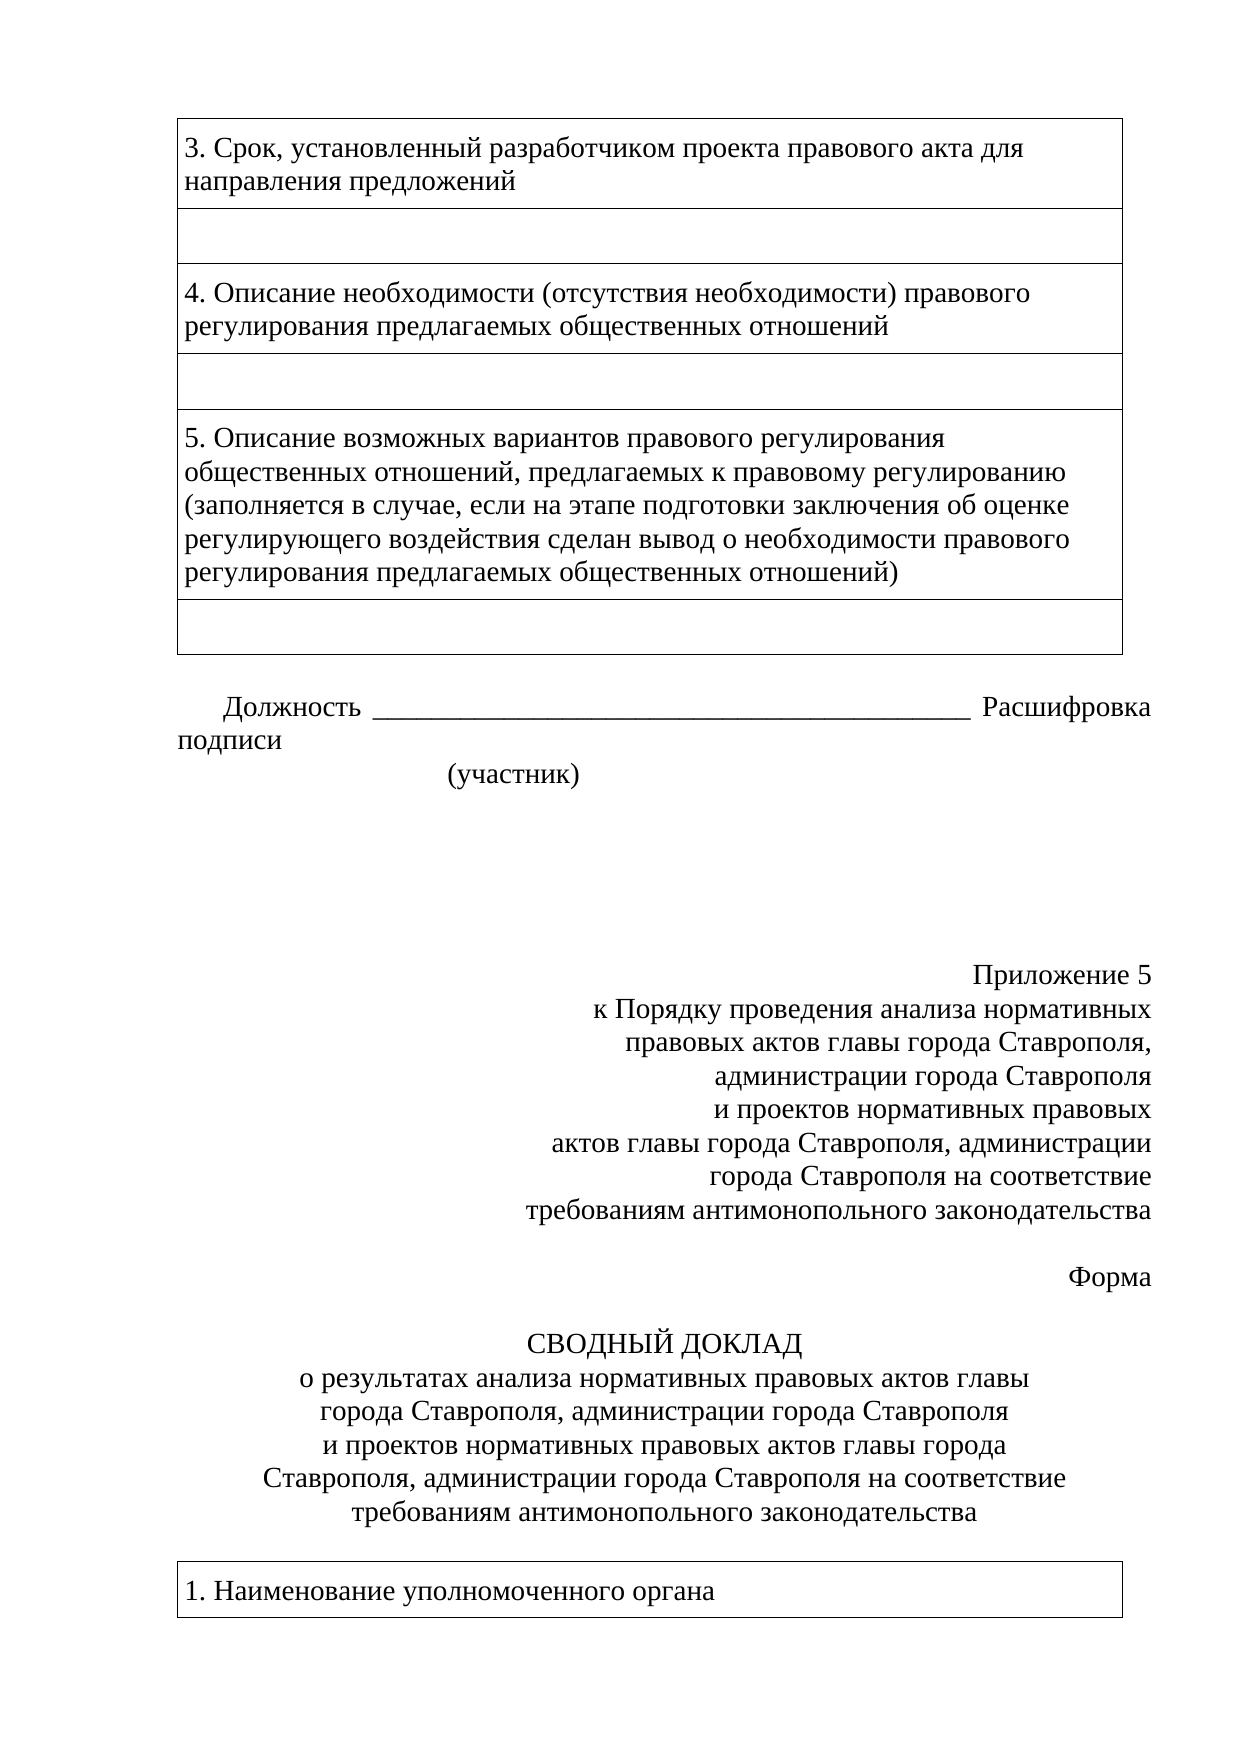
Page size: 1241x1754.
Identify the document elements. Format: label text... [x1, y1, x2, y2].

text города Ставрополя на соответствие [177, 1158, 1152, 1192]
text правовых актов главы города Ставрополя, [177, 1024, 1152, 1058]
text Форма [177, 1259, 1152, 1293]
table_cell [178, 600, 1122, 654]
text Ставрополя, администрации города Ставрополя на соответствие [177, 1460, 1152, 1494]
text города Ставрополя, администрации города Ставрополя [177, 1393, 1152, 1427]
text требованиям антимонопольного законодательства [177, 1494, 1152, 1527]
text и проектов нормативных правовых актов главы города [177, 1427, 1152, 1460]
text актов главы города Ставрополя, администрации [177, 1125, 1152, 1158]
table_cell 5. Описание возможных вариантов правового регулирования общественных отношений, предлагаемых к правовому регулированию (заполняется в случае, если на этапе подготовки заключения об оценке регулирующего воздействия сделан вывод о необходимости правового регулирования предлагаемых общественных отношений) [178, 410, 1122, 598]
text администрации города Ставрополя [177, 1058, 1152, 1091]
table_cell 3. Срок, установленный разработчиком проекта правового акта для направления предложений [178, 119, 1122, 207]
text о результатах анализа нормативных правовых актов главы [177, 1360, 1152, 1393]
text Должность _________________________________________ Расшифровка подписи [177, 689, 1152, 756]
table_header 1. Наименование уполномоченного органа [178, 1562, 1122, 1617]
text к Порядку проведения анализа нормативных [177, 991, 1152, 1024]
table_cell [178, 209, 1122, 263]
text Приложение 5 [177, 957, 1152, 991]
text СВОДНЫЙ ДОКЛАД [177, 1326, 1152, 1360]
text и проектов нормативных правовых [177, 1091, 1152, 1125]
table_cell [178, 354, 1122, 408]
table_cell 4. Описание необходимости (отсутствия необходимости) правового регулирования предлагаемых общественных отношений [178, 264, 1122, 353]
text (участник) [177, 756, 1152, 789]
text требованиям антимонопольного законодательства [177, 1192, 1152, 1226]
